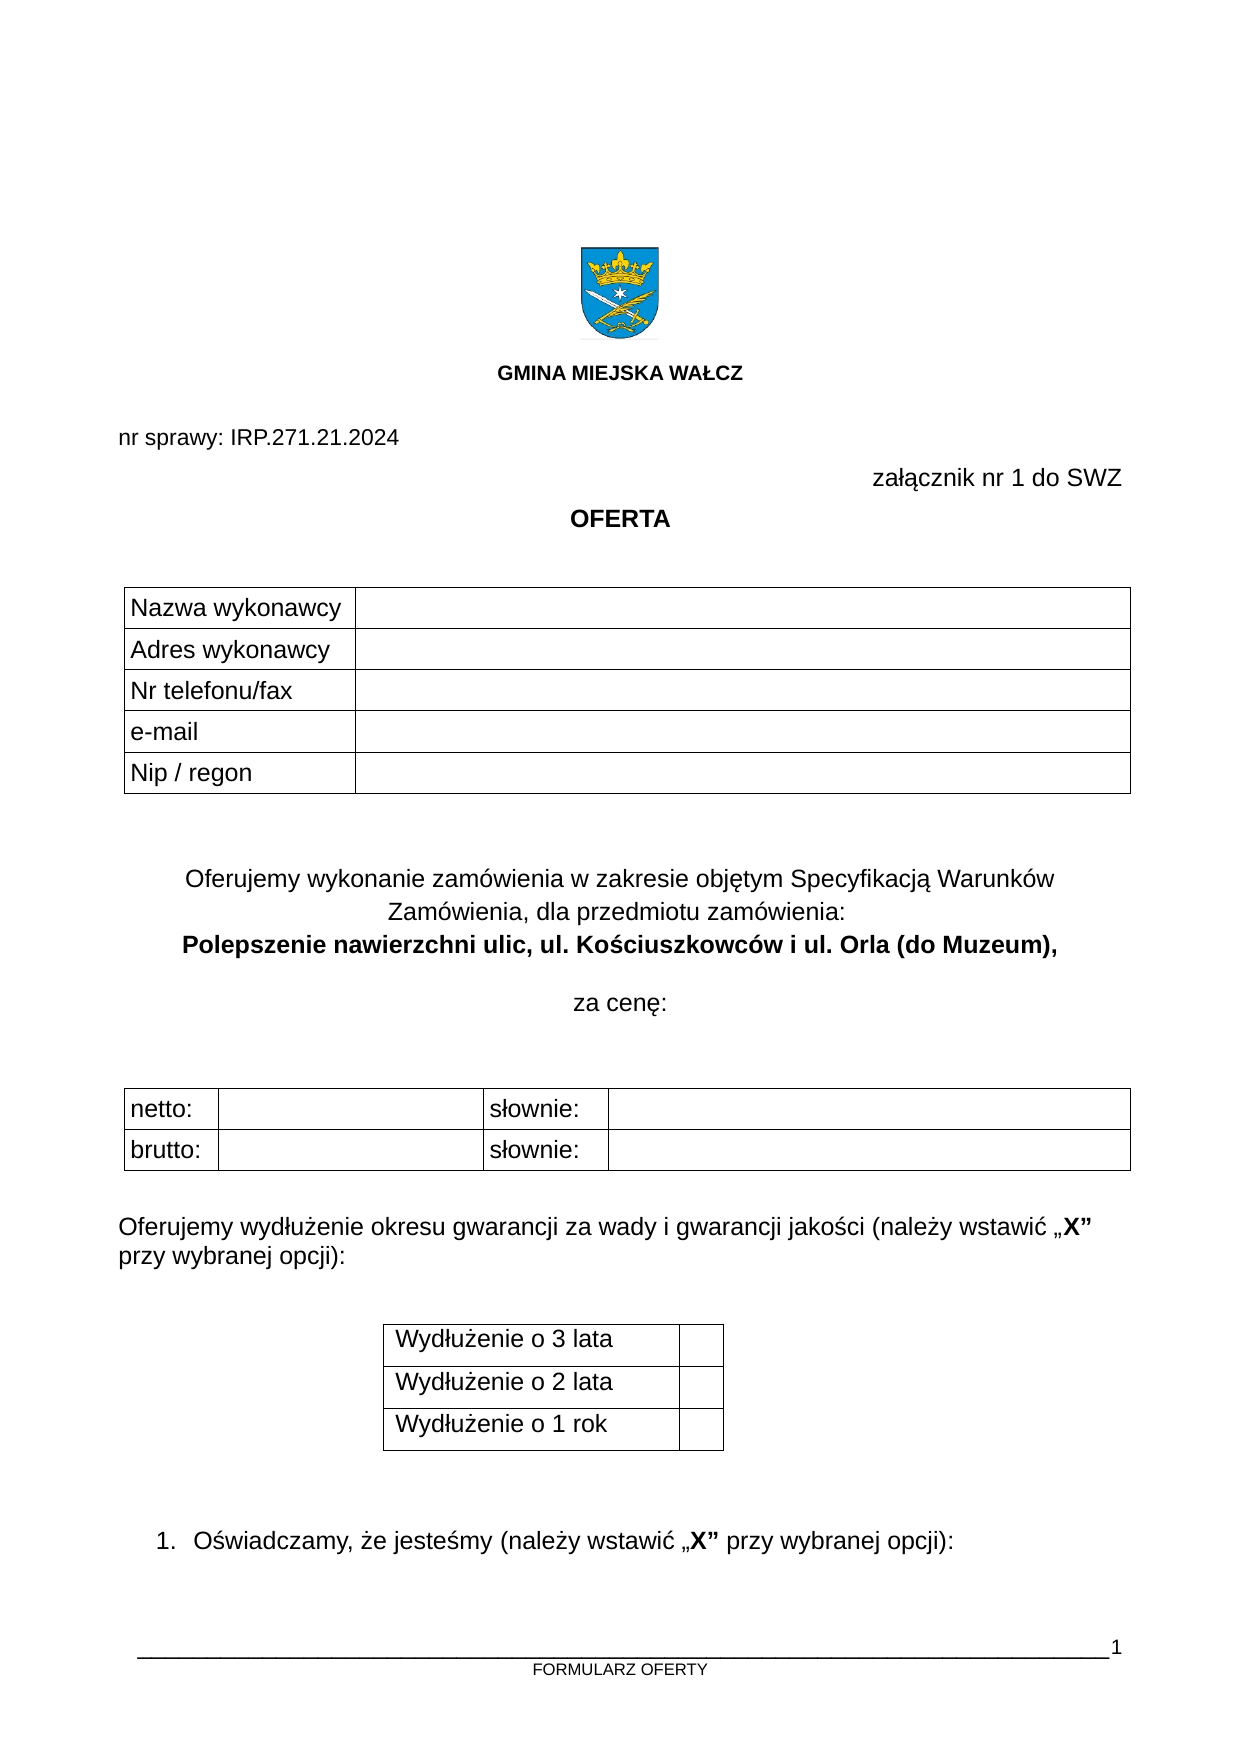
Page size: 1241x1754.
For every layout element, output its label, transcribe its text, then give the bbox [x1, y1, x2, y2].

table_header [219, 1089, 483, 1129]
table_cell [680, 1367, 723, 1408]
table_header netto: [125, 1089, 218, 1129]
table_cell [356, 711, 1130, 752]
table_header [609, 1089, 1130, 1129]
table_cell [356, 629, 1130, 669]
text GMINA MIEJSKA WAŁCZ [118, 361, 1122, 385]
text nr sprawy: IRP.271.21.2024 [118, 424, 1122, 450]
table_cell [680, 1409, 723, 1450]
table_cell Adres wykonawcy [125, 629, 355, 669]
picture [614, 287, 626, 299]
picture [588, 250, 652, 286]
table_cell [219, 1130, 483, 1170]
table_cell e-mail [125, 711, 355, 752]
table_cell brutto: [125, 1130, 218, 1170]
table_cell Wydłużenie o 2 lata [384, 1367, 679, 1408]
table_cell Nip / regon [125, 753, 355, 793]
text OFERTA [118, 504, 1122, 533]
table_cell [609, 1130, 1130, 1170]
table_cell Wydłużenie o 1 rok [384, 1409, 679, 1450]
text Oferujemy wydłużenie okresu gwarancji za wady i gwarancji jakości (należy wstawić „X” przy wybranej opcji): [118, 1212, 1122, 1270]
picture [580, 247, 659, 340]
table_cell Nr telefonu/fax [125, 670, 355, 710]
table_header [680, 1325, 723, 1366]
table_cell [356, 753, 1130, 793]
list Oświadczamy, że jesteśmy (należy wstawić „X” przy wybranej opcji): [156, 1526, 1122, 1555]
table_header słownie: [484, 1089, 608, 1129]
table_cell słownie: [484, 1130, 608, 1170]
table_header Wydłużenie o 3 lata [384, 1325, 679, 1366]
text Oferujemy wykonanie zamówienia w zakresie objętym Specyfikacją Warunków Zamówienia, dla przedmiotu zamówienia: Polepszenie nawierzchni ulic, ul. Kościuszkowców i ul. Orla (do Muzeum), [118, 864, 1122, 959]
text załącznik nr 1 do SWZ [118, 463, 1122, 492]
text za cenę: [118, 988, 1122, 1017]
table_cell [356, 670, 1130, 710]
table_header [356, 588, 1130, 628]
table_header Nazwa wykonawcy [125, 588, 355, 628]
